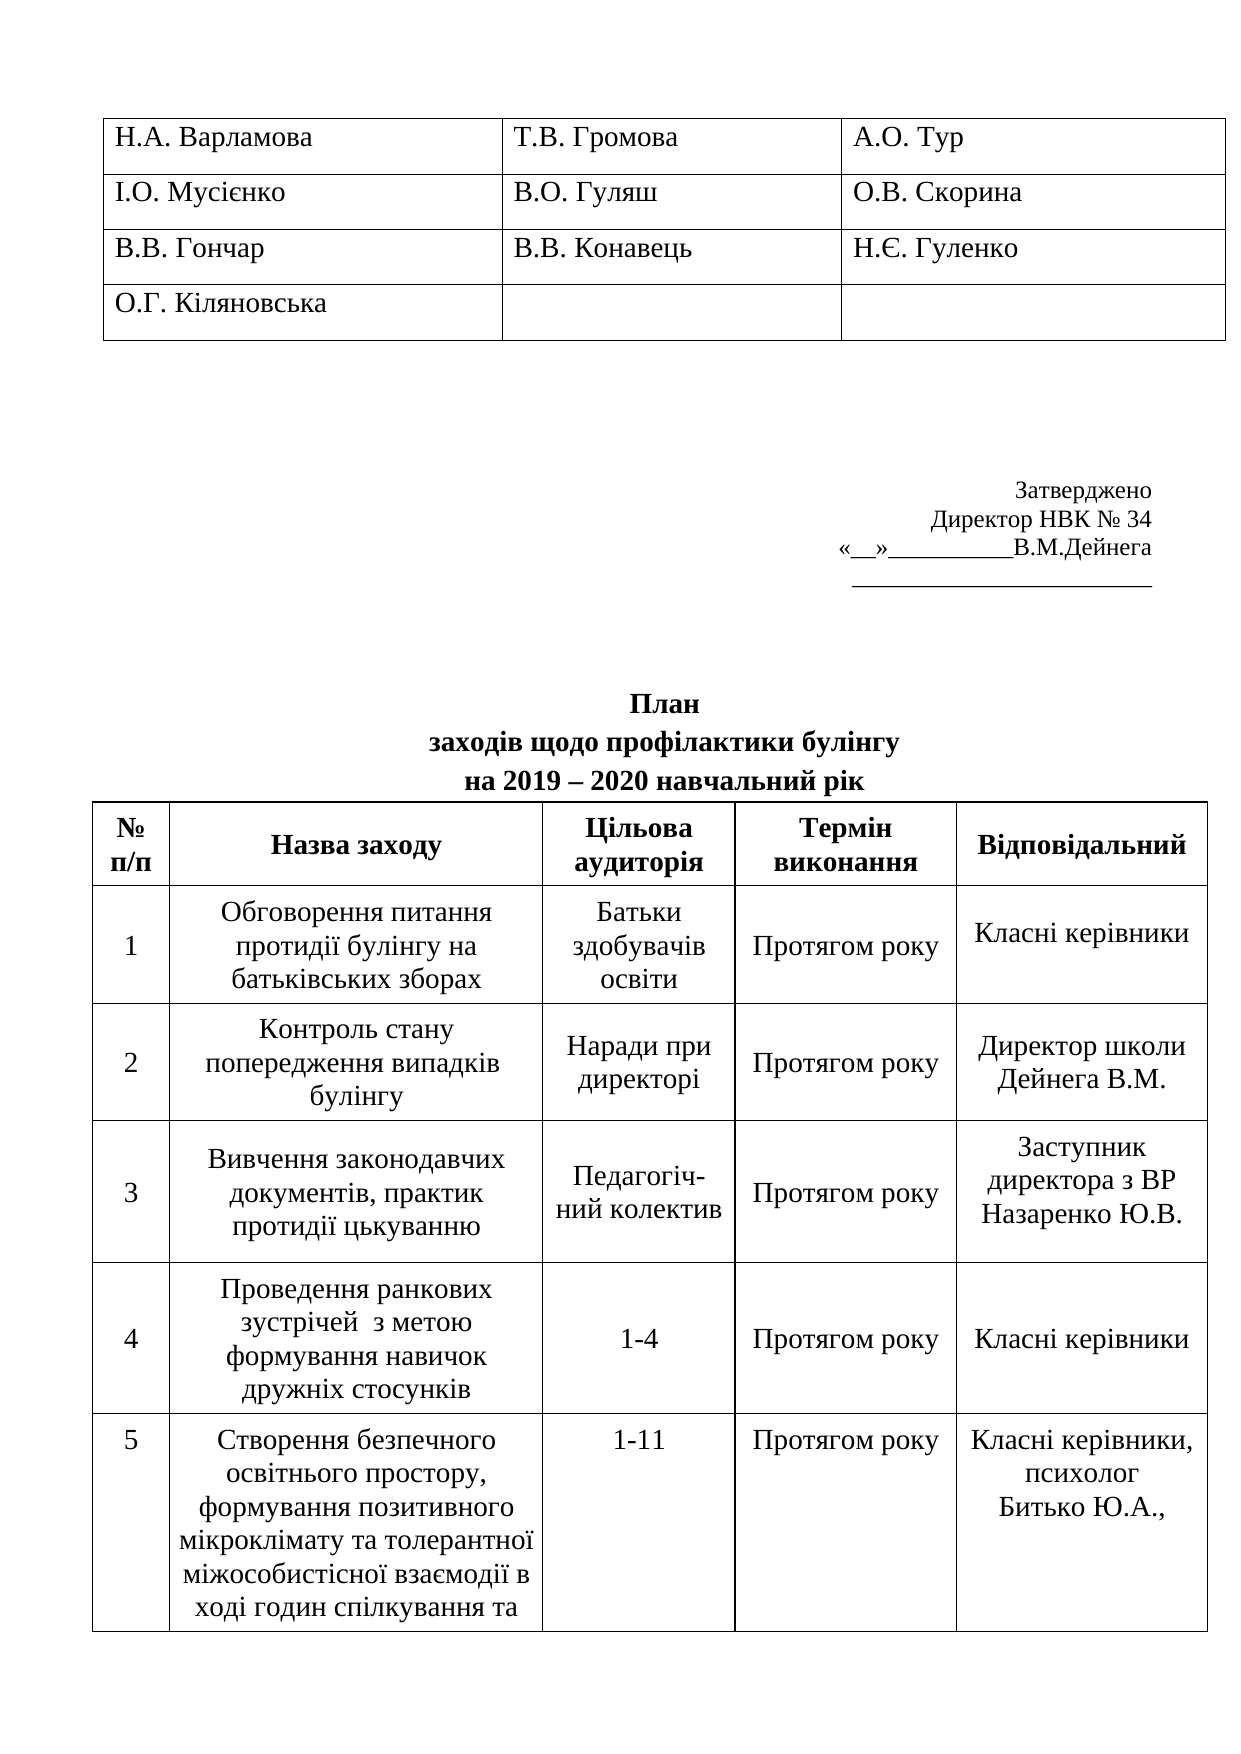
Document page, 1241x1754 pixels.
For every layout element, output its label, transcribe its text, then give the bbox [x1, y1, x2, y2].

table_cell В.В. Конавець [503, 230, 841, 284]
table_cell Батьки здобувачів освіти [543, 886, 734, 1002]
table_header Назва заходу [170, 803, 542, 885]
table_cell І.О. Мусієнко [104, 175, 502, 229]
table_cell Обговорення питання протидії булінгу на батьківських зборах [170, 886, 542, 1002]
table_header № п/п [93, 803, 169, 885]
table_cell Протягом року [736, 886, 956, 1002]
table_cell 3 [93, 1121, 169, 1262]
table_cell А.О. Тур [842, 119, 1225, 173]
table_cell Протягом року [736, 1414, 956, 1631]
table_cell О.Г. Кіляновська [104, 285, 502, 340]
table_header Відповідальний [957, 803, 1207, 885]
table_cell Протягом року [736, 1004, 956, 1120]
table_cell 4 [93, 1263, 169, 1413]
text План [177, 686, 1152, 719]
table_cell В.В. Гончар [104, 230, 502, 284]
table_cell 5 [93, 1414, 169, 1631]
table_cell Директор школи Дейнега В.М. [957, 1004, 1207, 1120]
table_cell 1-11 [543, 1414, 734, 1631]
table_cell [503, 285, 841, 340]
table_cell Т.В. Громова [503, 119, 841, 173]
table_cell Класні керівники [957, 886, 1207, 1002]
table_cell Педагогіч-ний колектив [543, 1121, 734, 1262]
table_cell [842, 285, 1225, 340]
table_cell Н.Є. Гуленко [842, 230, 1225, 284]
table_cell Наради при директорі [543, 1004, 734, 1120]
text Директор НВК № 34 [177, 504, 1152, 532]
text ________________________ [177, 561, 1152, 590]
table_cell Протягом року [736, 1263, 956, 1413]
table_header Термін виконання [736, 803, 956, 885]
table_cell Н.А. Варламова [104, 119, 502, 173]
table_cell О.В. Скорина [842, 175, 1225, 229]
table_cell 1 [93, 886, 169, 1002]
table_cell Класні керівники [957, 1263, 1207, 1413]
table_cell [957, 1414, 1207, 1631]
table_header Цільова аудиторія [543, 803, 734, 885]
table_cell 2 [93, 1004, 169, 1120]
text Затверджено [177, 475, 1152, 504]
text заходів щодо профілактики булінгу [177, 724, 1152, 758]
table_cell В.О. Гуляш [503, 175, 841, 229]
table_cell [170, 1414, 542, 1631]
text на 2019 – 2020 навчальний рік [177, 763, 1152, 796]
table_cell 1-4 [543, 1263, 734, 1413]
text «__»__________В.М.Дейнега [177, 532, 1152, 561]
table_cell Заступник директора з ВР Назаренко Ю.В. [957, 1121, 1207, 1262]
table_cell Проведення ранкових зустрічей з метою формування навичок дружніх стосунків [170, 1263, 542, 1413]
table_cell Контроль стану попередження випадків булінгу [170, 1004, 542, 1120]
table_cell Вивчення законодавчих документів, практик протидії цькуванню [170, 1121, 542, 1262]
table_cell Протягом року [736, 1121, 956, 1262]
